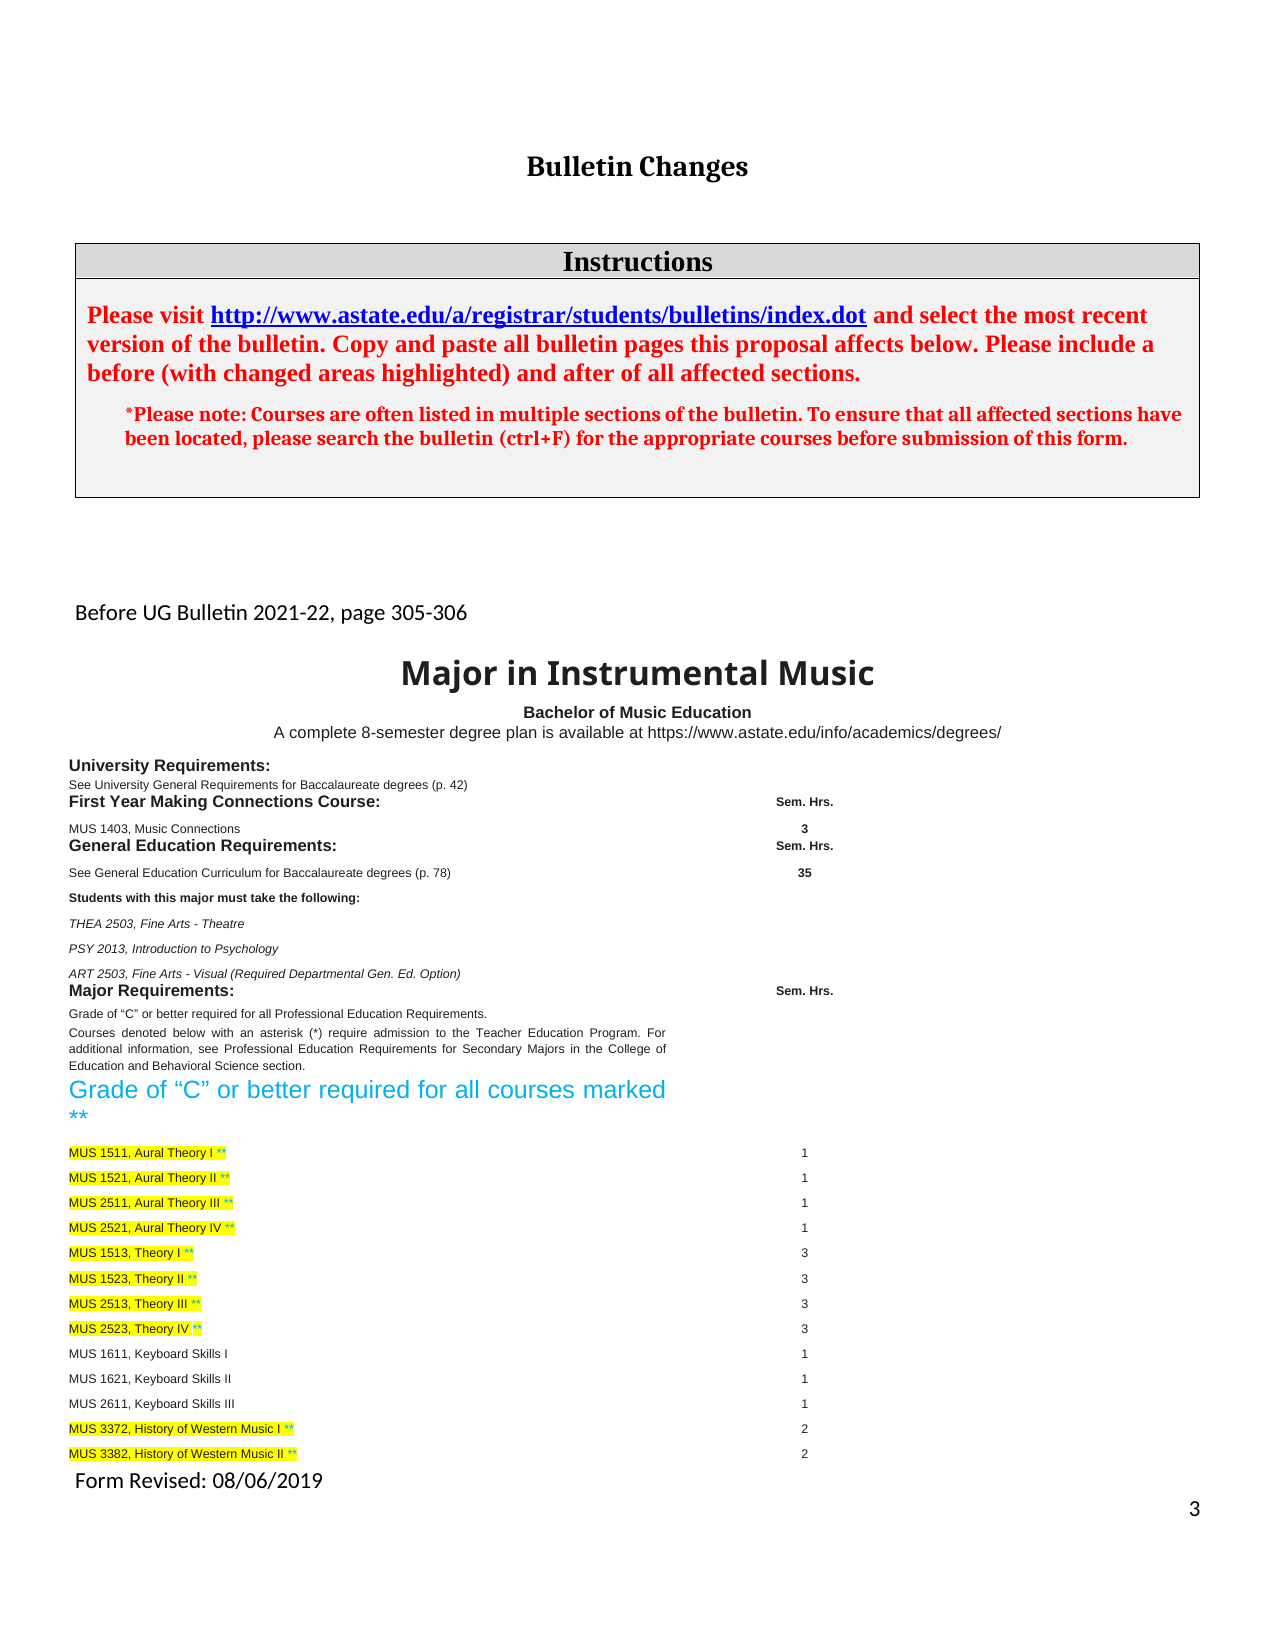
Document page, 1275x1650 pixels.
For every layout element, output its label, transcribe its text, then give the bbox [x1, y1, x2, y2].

table_cell Please visit http://www.astate.edu/a/registrar/students/bulletins/index.dot and select the most recent version of the bulletin. Copy and paste all bulletin pages this proposal affects below. Please include a before (with changed areas highlighted) and after of all affected sections. *Please note: Courses are often listed in multiple sections of the bulletin. To ensure that all affected sections have been located, please search the bulletin (ctrl+F) for the appropriate courses before submission of this form. [76, 279, 1199, 497]
text Bulletin Changes [75, 150, 1200, 183]
table_header Instructions [76, 244, 1199, 277]
